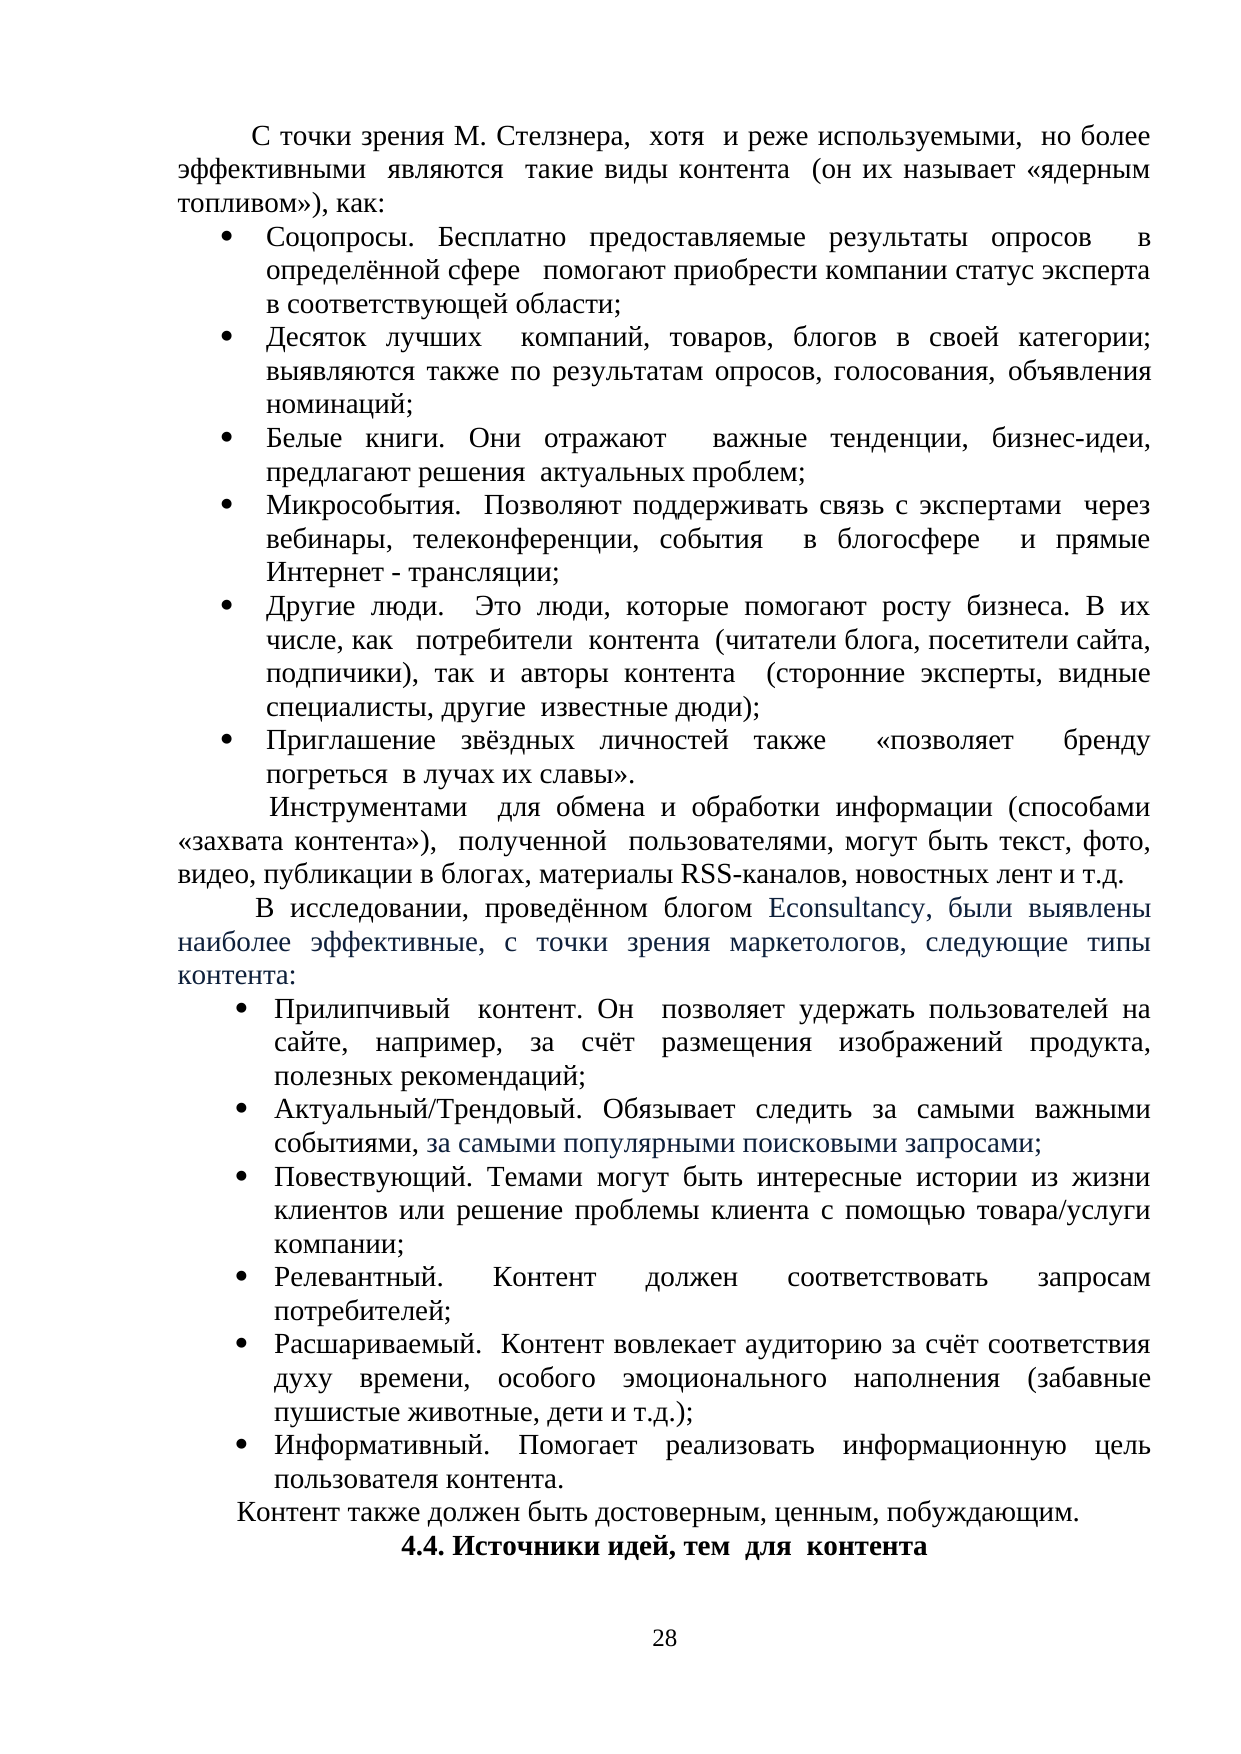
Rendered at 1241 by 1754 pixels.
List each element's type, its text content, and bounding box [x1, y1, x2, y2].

list Десяток лучших компаний, товаров, блогов в своей категории; выявляются также по результатам опросов, голосования, объявления номинаций; [222, 319, 1152, 420]
list Прилипчивый контент. Он позволяет удержать пользователей на сайте, например, за счёт размещения изображений продукта, полезных рекомендаций; [236, 991, 1152, 1092]
text Инструментами для обмена и обработки информации (способами «захвата контента»), полученной пользователями, могут быть текст, фото, видео, публикации в блогах, материалы RSS-каналов, новостных лент и т.д. [177, 789, 1152, 890]
list Информативный. Помогает реализовать информационную цель пользователя контента. [236, 1427, 1152, 1494]
list Микрособытия. Позволяют поддерживать связь с экспертами через вебинары, телеконференции, события в блогосфере и прямые Интернет - трансляции; [222, 487, 1152, 588]
text Контент также должен быть достоверным, ценным, побуждающим. [177, 1494, 1152, 1528]
list Релевантный. Контент должен соответствовать запросам потребителей; [236, 1259, 1152, 1327]
list Другие люди. Это люди, которые помогают росту бизнеса. В их числе, как потребители контента (читатели блога, посетители сайта, подпичики), так и авторы контента (сторонние эксперты, видные специалисты, другие известные дюди); [222, 588, 1152, 722]
list Актуальный/Трендовый. Обязывает следить за самыми важными событиями, за самыми популярными поисковыми запросами; [236, 1092, 1152, 1159]
list Повествующий. Темами могут быть интересные истории из жизни клиентов или решение проблемы клиента с помощью товара/услуги компании; [236, 1159, 1152, 1259]
list Расшариваемый. Контент вовлекает аудиторию за счёт соответствия духу времени, особого эмоционального наполнения (забавные пушистые животные, дети и т.д.); [236, 1327, 1152, 1427]
list Белые книги. Они отражают важные тенденции, бизнес-идеи, предлагают решения актуальных проблем; [222, 420, 1152, 487]
list Соцопросы. Бесплатно предоставляемые результаты опросов в определённой сфере помогают приобрести компании статус эксперта в соответствующей области; [222, 219, 1152, 319]
list Приглашение звёздных личностей также «позволяет бренду погреться в лучах их славы». [222, 722, 1152, 789]
text С точки зрения М. Стелзнера, хотя и реже используемыми, но более эффективными являются такие виды контента (он их называет «ядерным топливом»), как: [177, 118, 1152, 219]
text В исследовании, проведённом блогом Econsultancy, были выявлены наиболее эффективные, с точки зрения маркетологов, следующие типы контента: [177, 890, 1152, 991]
text 4.4. Источники идей, тем для контента [177, 1528, 1152, 1562]
